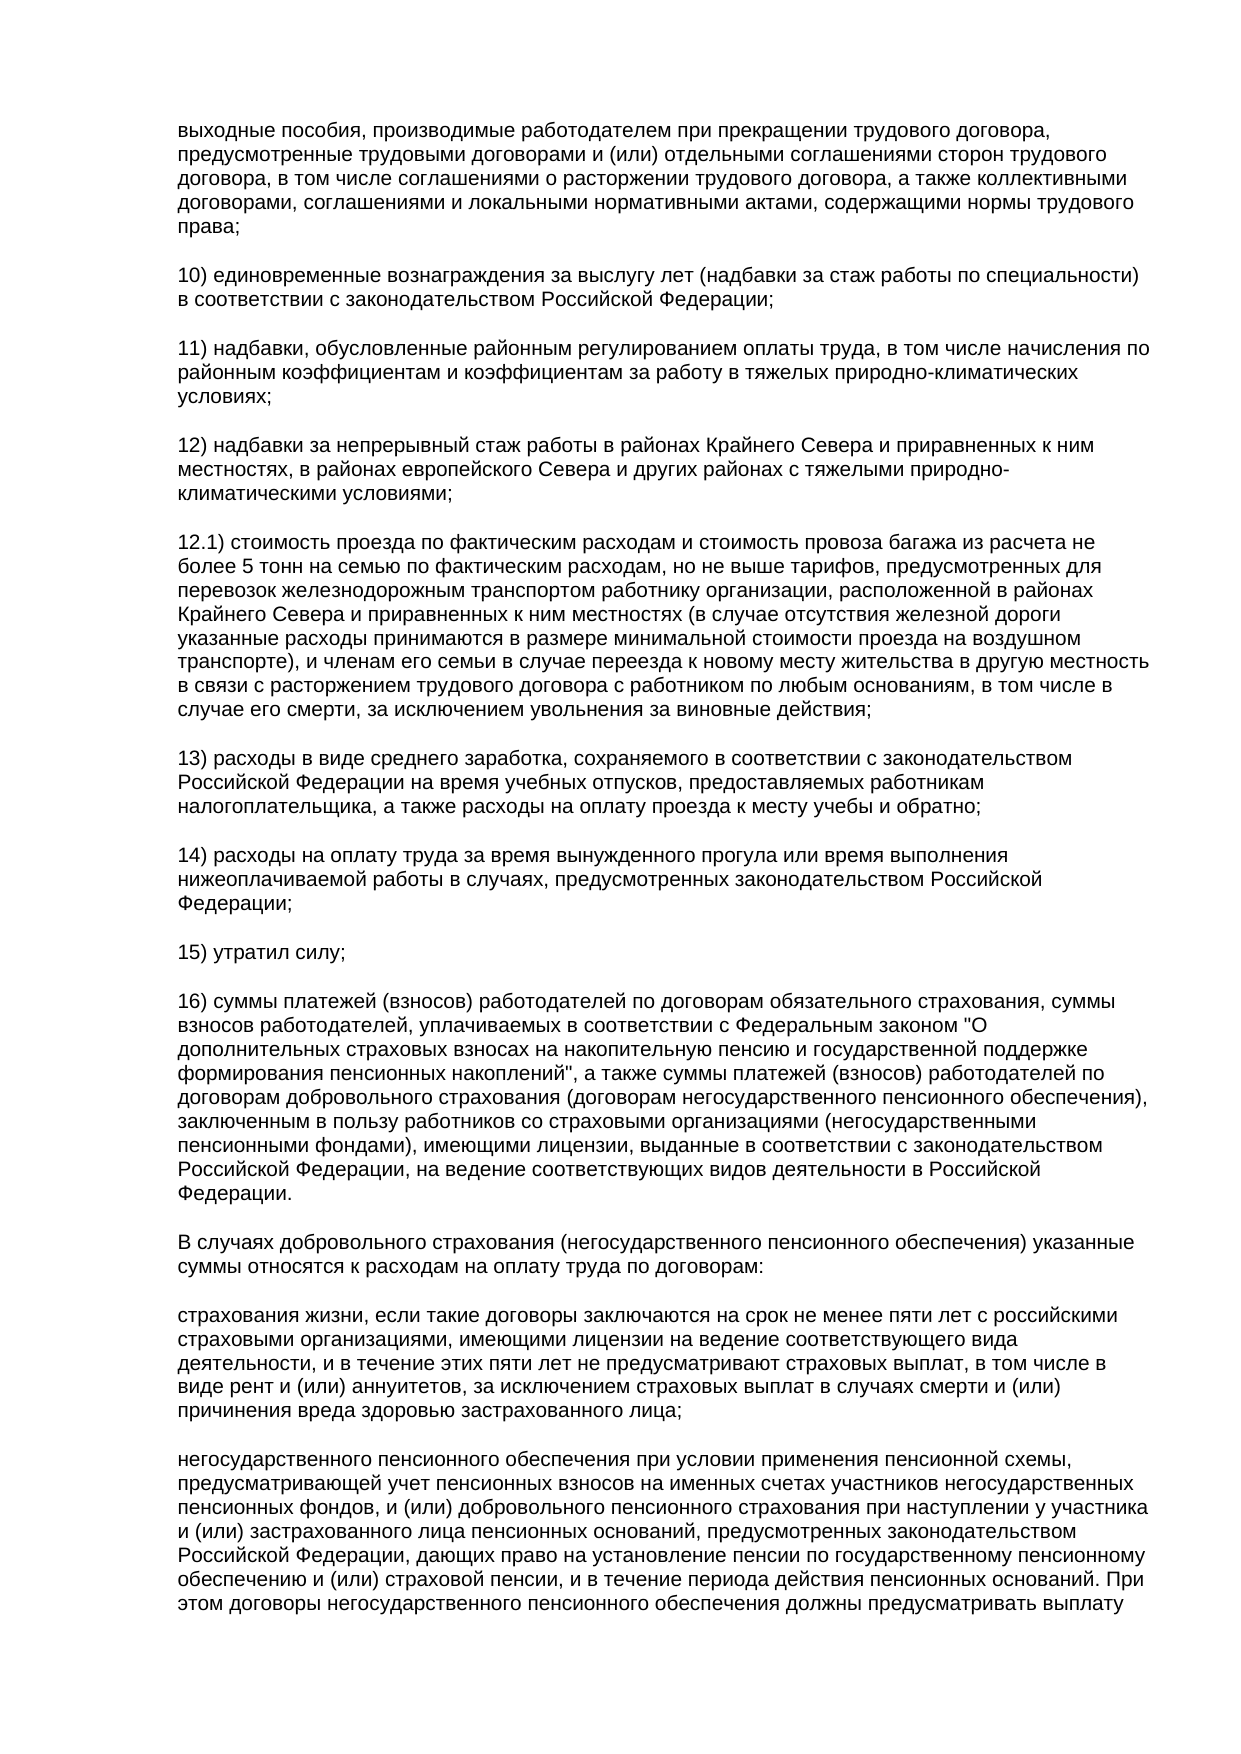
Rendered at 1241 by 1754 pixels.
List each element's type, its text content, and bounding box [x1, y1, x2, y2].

text страхования жизни, если такие договоры заключаются на срок не менее пяти лет с российскими страховыми организациями, имеющими лицензии на ведение соответствующего вида деятельности, и в течение этих пяти лет не предусматривают страховых выплат, в том числе в виде рент и (или) аннуитетов, за исключением страховых выплат в случаях смерти и (или) причинения вреда здоровью застрахованного лица; [177, 1302, 1152, 1422]
text 15) утратил силу; [177, 940, 1152, 964]
text 12.1) стоимость проезда по фактическим расходам и стоимость провоза багажа из расчета не более 5 тонн на семью по фактическим расходам, но не выше тарифов, предусмотренных для перевозок железнодорожным транспортом работнику организации, расположенной в районах Крайнего Севера и приравненных к ним местностях (в случае отсутствия железной дороги указанные расходы принимаются в размере минимальной стоимости проезда на воздушном транспорте), и членам его семьи в случае переезда к новому месту жительства в другую местность в связи с расторжением трудового договора с работником по любым основаниям, в том числе в случае его смерти, за исключением увольнения за виновные действия; [177, 529, 1152, 721]
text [177, 1447, 1152, 1615]
text 14) расходы на оплату труда за время вынужденного прогула или время выполнения нижеоплачиваемой работы в случаях, предусмотренных законодательством Российской Федерации; [177, 843, 1152, 915]
text 11) надбавки, обусловленные районным регулированием оплаты труда, в том числе начисления по районным коэффициентам и коэффициентам за работу в тяжелых природно-климатических условиях; [177, 336, 1152, 408]
text 12) надбавки за непрерывный стаж работы в районах Крайнего Севера и приравненных к ним местностях, в районах европейского Севера и других районах с тяжелыми природно-климатическими условиями; [177, 433, 1152, 504]
text 16) суммы платежей (взносов) работодателей по договорам обязательного страхования, суммы взносов работодателей, уплачиваемых в соответствии с Федеральным законом "О дополнительных страховых взносах на накопительную пенсию и государственной поддержке формирования пенсионных накоплений", а также суммы платежей (взносов) работодателей по договорам добровольного страхования (договорам негосударственного пенсионного обеспечения), заключенным в пользу работников со страховыми организациями (негосударственными пенсионными фондами), имеющими лицензии, выданные в соответствии с законодательством Российской Федерации, на ведение соответствующих видов деятельности в Российской Федерации. [177, 989, 1152, 1204]
text 10) единовременные вознаграждения за выслугу лет (надбавки за стаж работы по специальности) в соответствии с законодательством Российской Федерации; [177, 263, 1152, 311]
text В случаях добровольного страхования (негосударственного пенсионного обеспечения) указанные суммы относятся к расходам на оплату труда по договорам: [177, 1229, 1152, 1277]
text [177, 118, 1152, 238]
text 13) расходы в виде среднего заработка, сохраняемого в соответствии с законодательством Российской Федерации на время учебных отпусков, предоставляемых работникам налогоплательщика, а также расходы на оплату проезда к месту учебы и обратно; [177, 746, 1152, 818]
